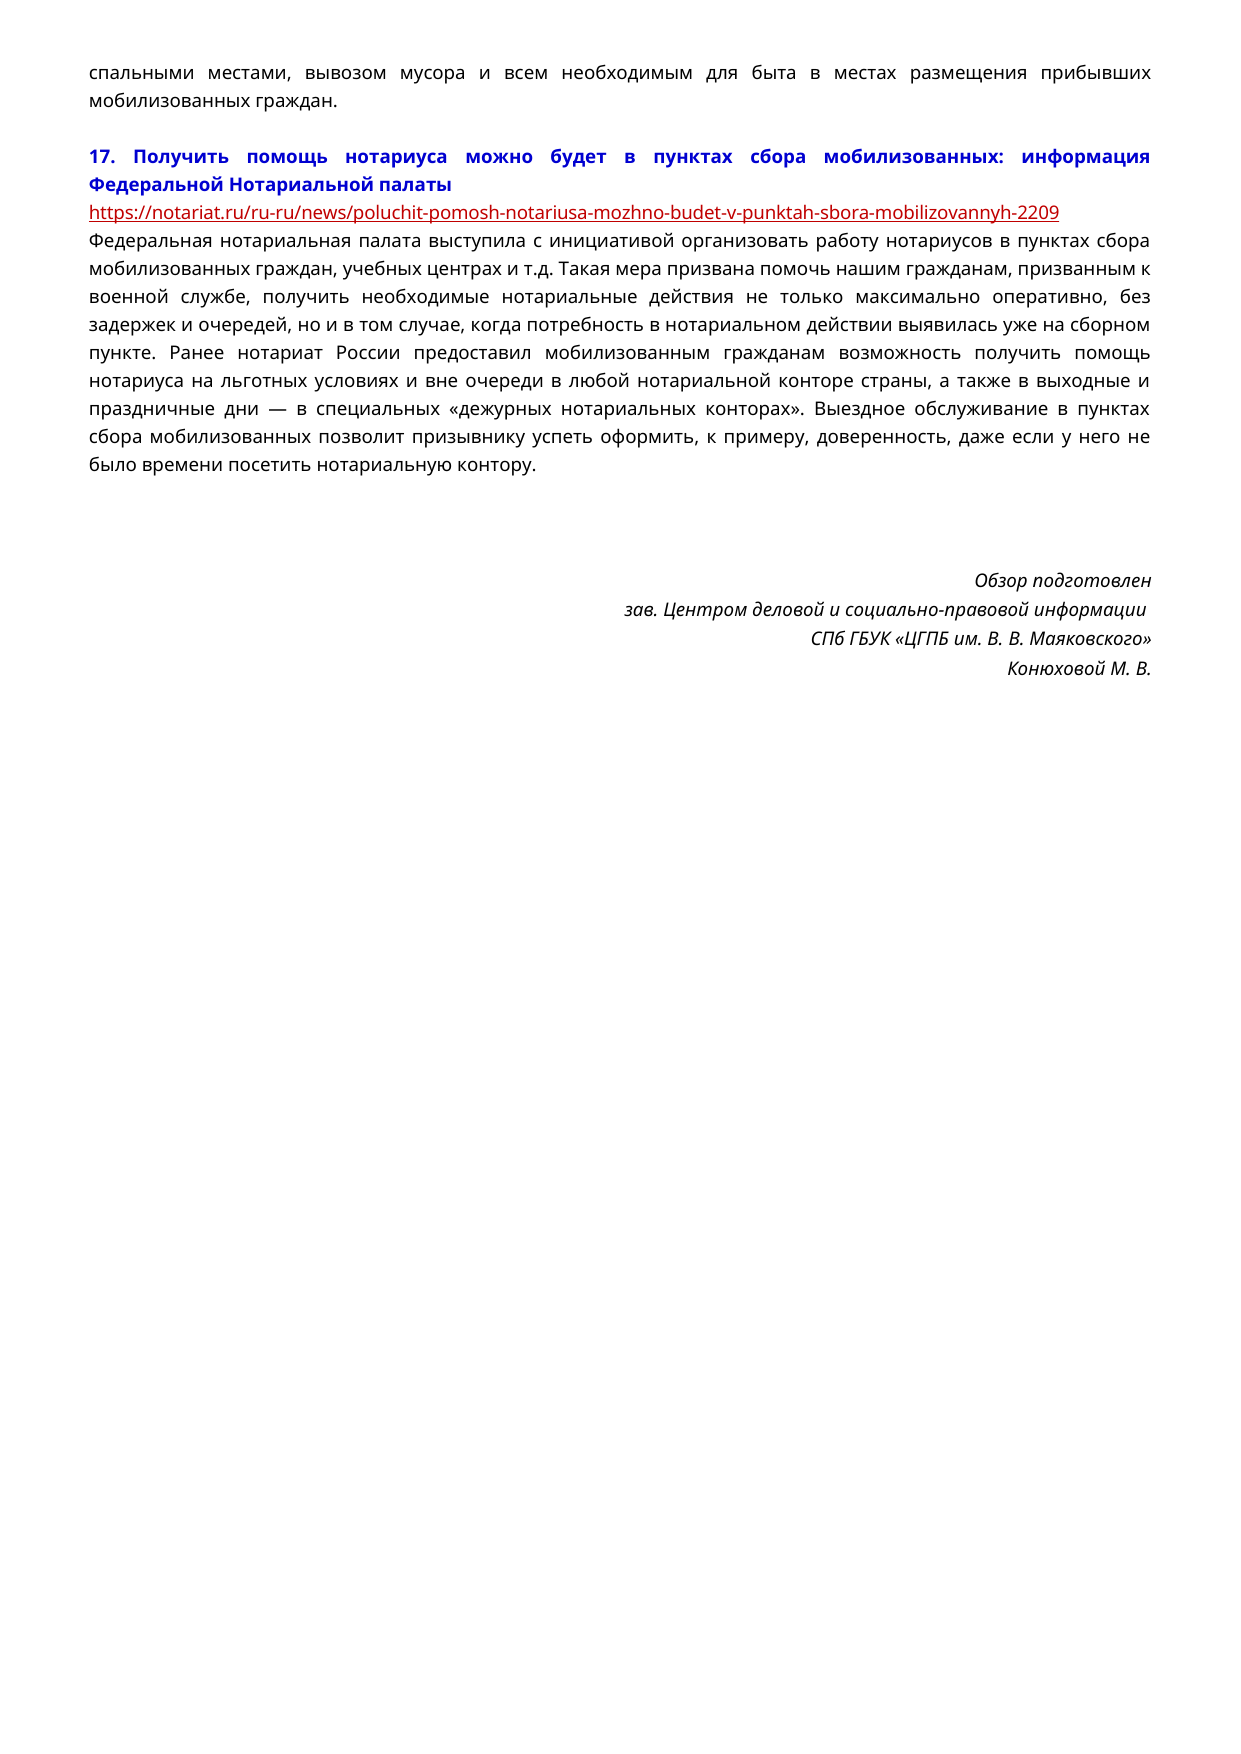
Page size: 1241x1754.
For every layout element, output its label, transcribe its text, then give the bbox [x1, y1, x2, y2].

text Обзор подготовлен [89, 567, 1152, 593]
text Федеральная нотариальная палата выступила с инициативой организовать работу нотариусов в пунктах сбора мобилизованных граждан, учебных центрах и т.д. Такая мера призвана помочь нашим гражданам, призванным к военной службе, получить необходимые нотариальные действия не только максимально оперативно, без задержек и очередей, но и в том случае, когда потребность в нотариальном действии выявилась уже на сборном пункте. Ранее нотариат России предоставил мобилизованным гражданам возможность получить помощь нотариуса на льготных условиях и вне очереди в любой нотариальной конторе страны, а также в выходные и праздничные дни — в специальных «дежурных нотариальных конторах». Выездное обслуживание в пунктах сбора мобилизованных позволит призывнику успеть оформить, к примеру, доверенность, даже если у него не было времени посетить нотариальную контору. [89, 227, 1152, 477]
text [89, 59, 1152, 113]
text 17. Получить помощь нотариуса можно будет в пунктах сбора мобилизованных: информация Федеральной Нотариальной палаты [89, 143, 1152, 197]
text https://notariat.ru/ru-ru/news/poluchit-pomosh-notariusa-mozhno-budet-v-punktah-sbora-mobilizovannyh-2209 [89, 199, 1152, 225]
text зав. Центром деловой и социально-правовой информации СПб ГБУК «ЦГПБ им. В. В. Маяковского» [89, 596, 1152, 651]
text Конюховой М. В. [89, 655, 1152, 681]
